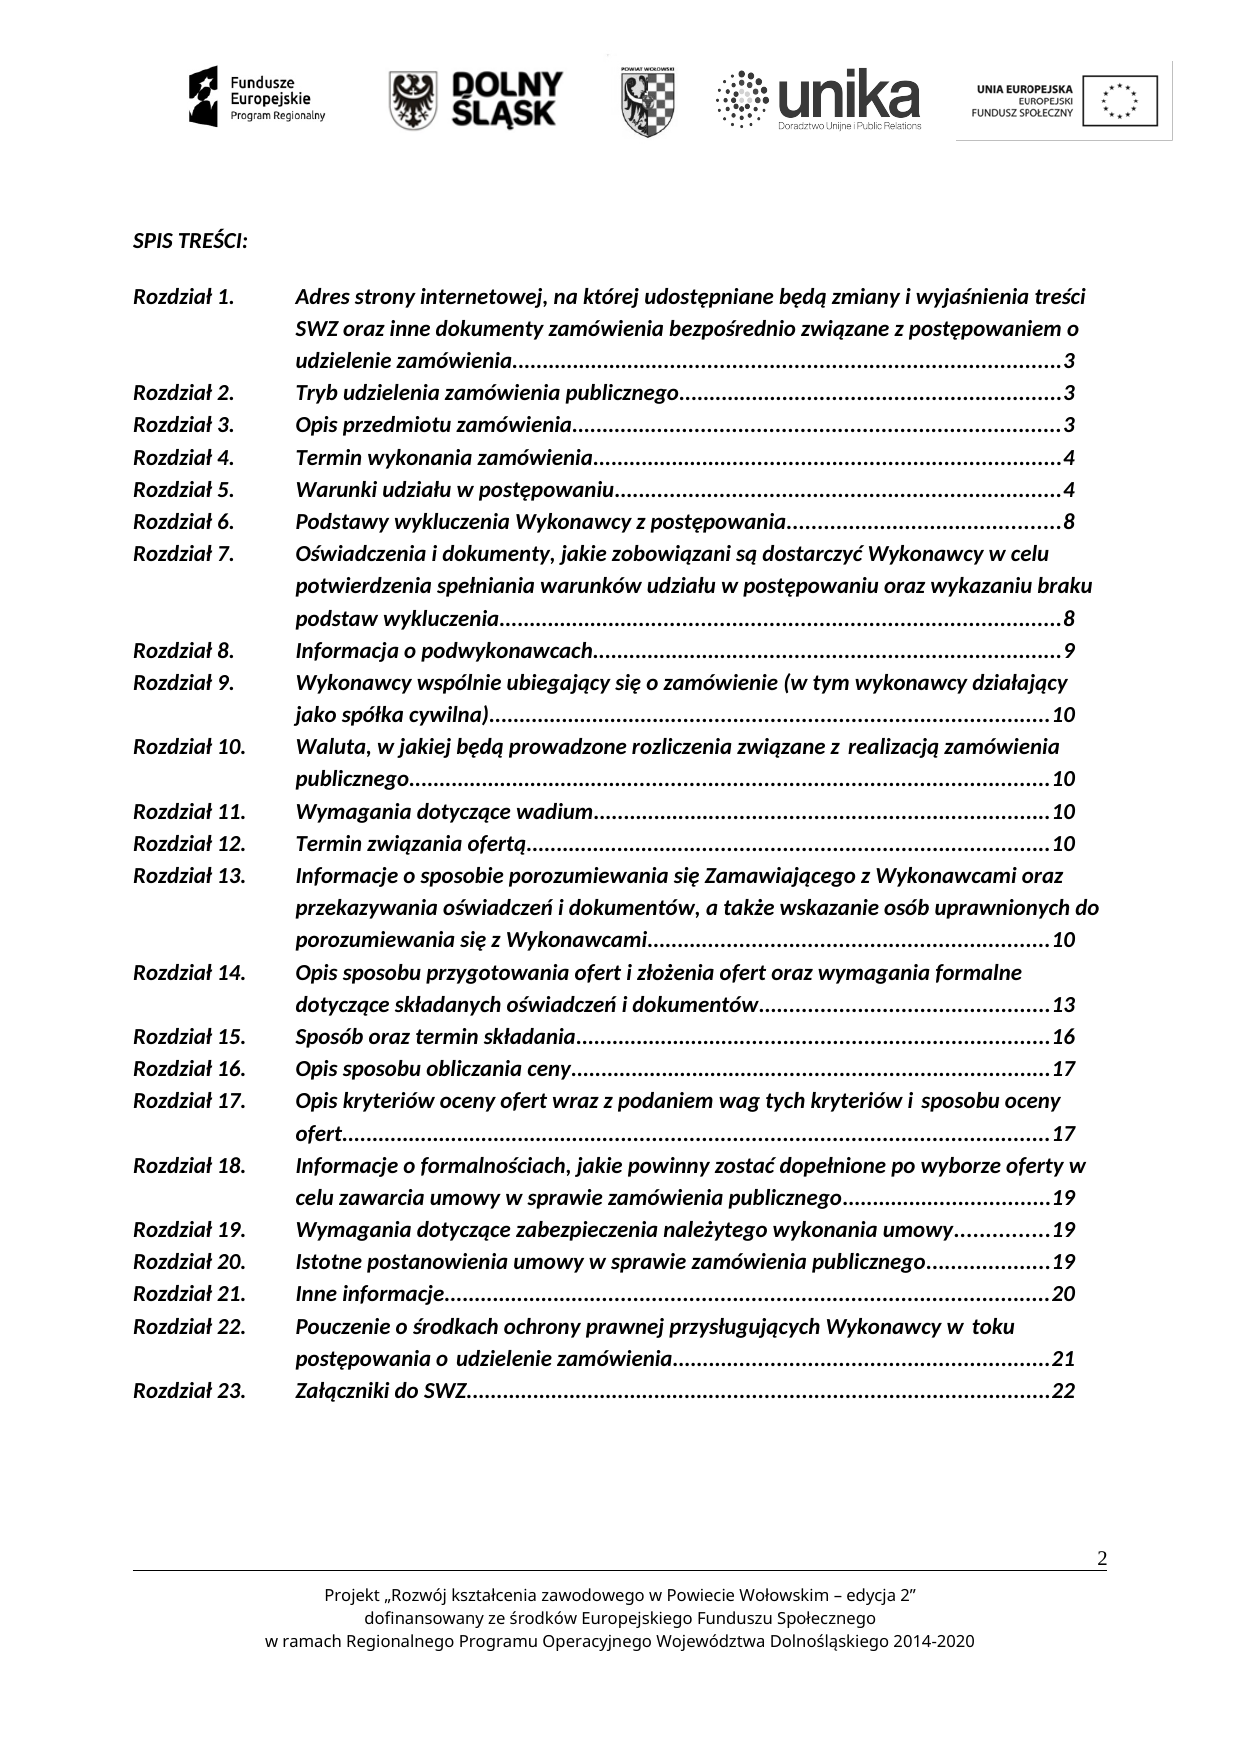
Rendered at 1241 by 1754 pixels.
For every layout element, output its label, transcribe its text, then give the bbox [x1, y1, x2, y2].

text Rozdział 8. Informacja o podwykonawcach 9 [133, 636, 1107, 664]
text Rozdział 21. Inne informacje 20 [133, 1279, 1107, 1308]
text Rozdział 18. Informacje o formalnościach, jakie powinny zostać dopełnione po wyborze oferty w celu zawarcia umowy w sprawie zamówienia publicznego 19 [133, 1151, 1107, 1211]
text Rozdział 1. Adres strony internetowej, na której udostępniane będą zmiany i wyjaśnienia treści SWZ oraz inne dokumenty zamówienia bezpośrednio związane z postępowaniem o udzielenie zamówienia. 3 [133, 282, 1107, 374]
picture [956, 61, 1173, 141]
text Rozdział 13. Informacje o sposobie porozumiewania się Zamawiającego z Wykonawcami oraz przekazywania oświadczeń i dokumentów, a także wskazanie osób uprawnionych do porozumiewania się z Wykonawcami 10 [133, 861, 1107, 953]
text Rozdział 4. Termin wykonania zamówienia 4 [133, 443, 1107, 471]
text Rozdział 20. Istotne postanowienia umowy w sprawie zamówienia publicznego 19 [133, 1247, 1107, 1275]
text Rozdział 19. Wymagania dotyczące zabezpieczenia należytego wykonania umowy 19 [133, 1215, 1107, 1243]
text Rozdział 3. Opis przedmiotu zamówienia 3 [133, 411, 1107, 438]
text Rozdział 6. Podstawy wykluczenia Wykonawcy z postępowania 8 [133, 507, 1107, 535]
text Rozdział 2. Tryb udzielenia zamówienia publicznego 3 [133, 378, 1107, 406]
text Rozdział 14. Opis sposobu przygotowania ofert i złożenia ofert oraz wymagania formalne dotyczące składanych oświadczeń i dokumentów 13 [133, 958, 1107, 1018]
text Rozdział 17. Opis kryteriów oceny ofert wraz z podaniem wag tych kryteriów i sposobu oceny ofert 17 [133, 1086, 1107, 1147]
text Rozdział 16. Opis sposobu obliczania ceny 17 [133, 1054, 1107, 1082]
text SPIS TREŚCI: [133, 226, 1107, 254]
text Rozdział 22. Pouczenie o środkach ochrony prawnej przysługujących Wykonawcy w toku postępowania o udzielenie zamówienia. 21 [133, 1312, 1107, 1372]
text Rozdział 10. Waluta, w jakiej będą prowadzone rozliczenia związane z realizacją zamówienia publicznego 10 [133, 732, 1107, 793]
picture [132, 9, 349, 179]
text Rozdział 11. Wymagania dotyczące wadium 10 [133, 797, 1107, 825]
text Rozdział 7. Oświadczenia i dokumenty, jakie zobowiązani są dostarczyć Wykonawcy w celu potwierdzenia spełniania warunków udziału w postępowaniu oraz wykazaniu braku podstaw wykluczenia 8 [133, 539, 1107, 632]
text Rozdział 5. Warunki udziału w postępowaniu 4 [133, 475, 1107, 503]
text Rozdział 9. Wykonawcy wspólnie ubiegający się o zamówienie (w tym wykonawcy działający jako spółka cywilna) 10 [133, 668, 1107, 728]
text Rozdział 12. Termin związania ofertą 10 [133, 829, 1107, 857]
text Rozdział 23. Załączniki do SWZ 22 [133, 1376, 1107, 1404]
text Rozdział 15. Sposób oraz termin składania 16 [133, 1022, 1107, 1050]
picture [381, 63, 569, 135]
